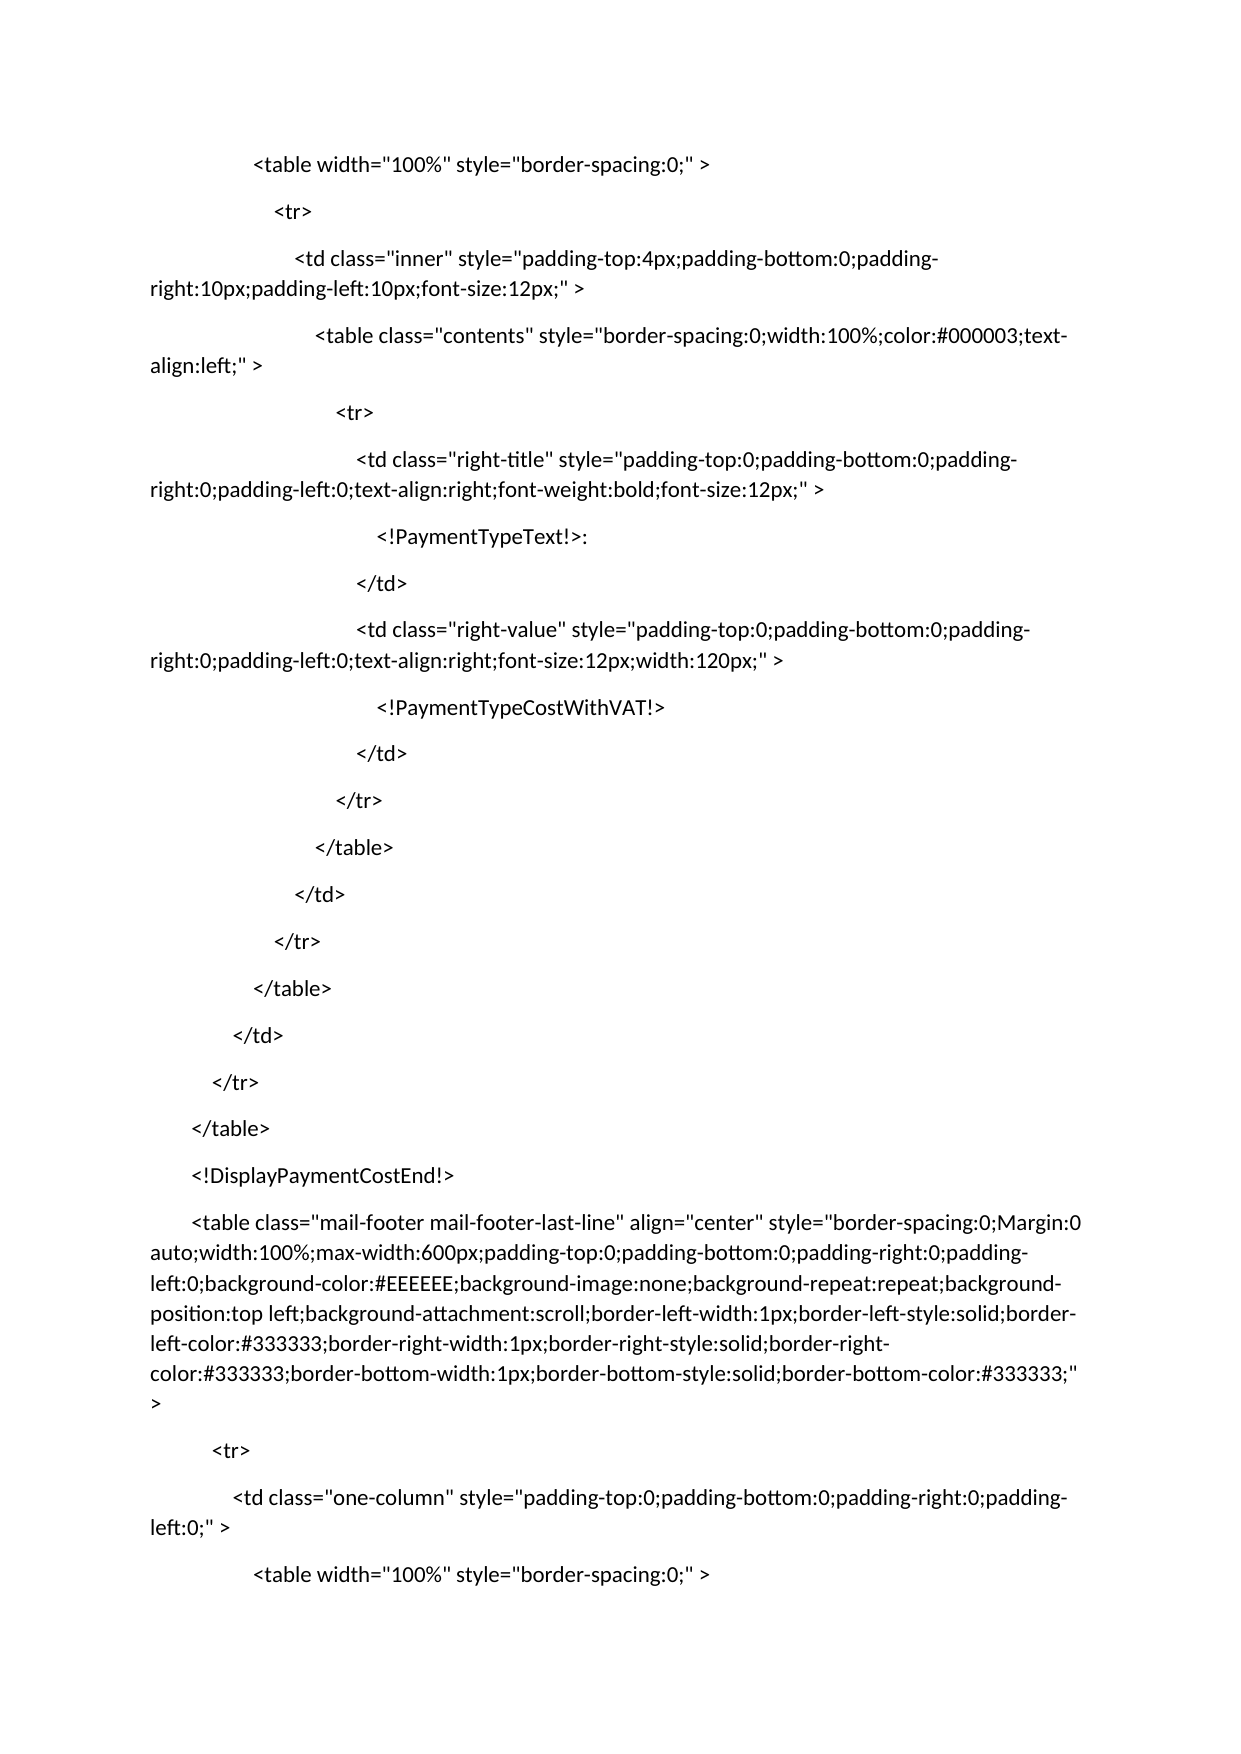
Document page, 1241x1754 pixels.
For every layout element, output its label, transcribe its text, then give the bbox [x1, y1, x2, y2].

text </td> [150, 739, 1090, 768]
text <table class="mail-footer mail-footer-last-line" align="center" style="border-spacing:0;Margin:0 auto;width:100%;max-width:600px;padding-top:0;padding-bottom:0;padding-right:0;padding-left:0;background-color:#EEEEEE;background-image:none;background-repeat:repeat;background-position:top left;background-attachment:scroll;border-left-width:1px;border-left-style:solid;border-left-color:#333333;border-right-width:1px;border-right-style:solid;border-right-color:#333333;border-bottom-width:1px;border-bottom-style:solid;border-bottom-color:#333333;" > [150, 1208, 1090, 1418]
text </tr> [150, 927, 1090, 955]
text </td> [150, 880, 1090, 908]
text <!PaymentTypeText!>: [150, 522, 1090, 550]
text <td class="right-title" style="padding-top:0;padding-bottom:0;padding-right:0;padding-left:0;text-align:right;font-weight:bold;font-size:12px;" > [150, 445, 1090, 503]
text <table class="contents" style="border-spacing:0;width:100%;color:#000003;text-align:left;" > [150, 321, 1090, 379]
text <tr> [150, 398, 1090, 426]
text </tr> [150, 1068, 1090, 1096]
text </table> [150, 974, 1090, 1002]
text <td class="right-value" style="padding-top:0;padding-bottom:0;padding-right:0;padding-left:0;text-align:right;font-size:12px;width:120px;" > [150, 616, 1090, 674]
text </td> [150, 1021, 1090, 1049]
text <tr> [150, 1436, 1090, 1464]
text </table> [150, 1114, 1090, 1143]
text <!DisplayPaymentCostEnd!> [150, 1161, 1090, 1189]
text </table> [150, 833, 1090, 861]
text <table width="100%" style="border-spacing:0;" > [150, 1560, 1090, 1588]
text <tr> [150, 197, 1090, 225]
text </tr> [150, 786, 1090, 814]
text </td> [150, 569, 1090, 597]
text <td class="inner" style="padding-top:4px;padding-bottom:0;padding-right:10px;padding-left:10px;font-size:12px;" > [150, 244, 1090, 302]
text <table width="100%" style="border-spacing:0;" > [150, 150, 1090, 178]
text <!PaymentTypeCostWithVAT!> [150, 693, 1090, 721]
text <td class="one-column" style="padding-top:0;padding-bottom:0;padding-right:0;padding-left:0;" > [150, 1483, 1090, 1542]
